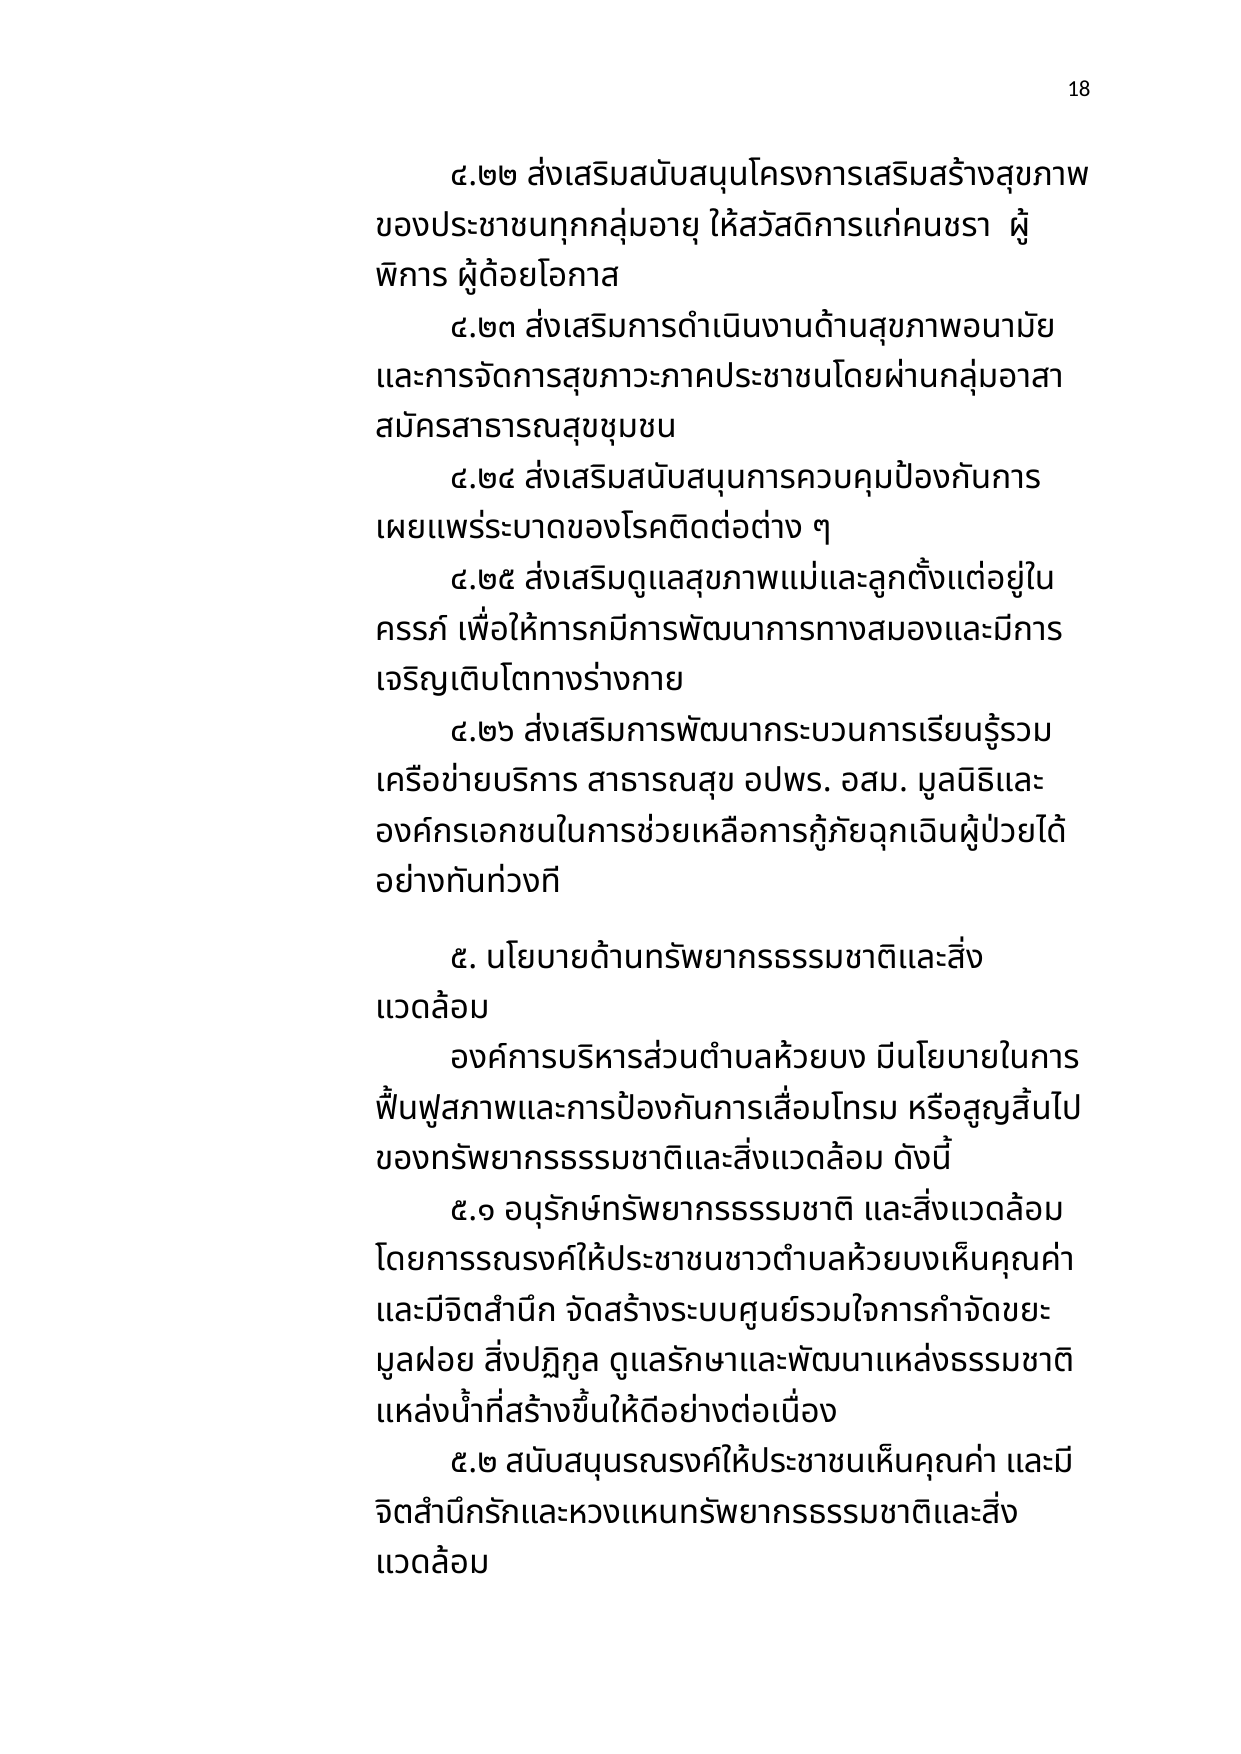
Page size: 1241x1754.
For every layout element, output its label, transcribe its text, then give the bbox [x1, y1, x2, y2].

text ๔.๒๒ ส่งเสริมสนับสนุนโครงการเสริมสร้างสุขภาพของประชาชนทุกกลุ่มอายุ ให้สวัสดิการแก่คนชรา ผู้พิการ ผู้ด้อยโอกาส [375, 150, 1090, 301]
text องค์การบริหารส่วนตำบลห้วยบง มีนโยบายในการฟื้นฟูสภาพและการป้องกันการเสื่อมโทรม หรือสูญสิ้นไปของทรัพยากรธรรมชาติและสิ่งแวดล้อม ดังนี้ [375, 1033, 1090, 1185]
text ๕.๑ อนุรักษ์ทรัพยากรธรรมชาติ และสิ่งแวดล้อม โดยการรณรงค์ให้ประชาชนชาวตำบลห้วยบงเห็นคุณค่าและมีจิตสํานึก จัดสร้างระบบศูนย์รวมใจการกําจัดขยะมูลฝอย สิ่งปฏิกูล ดูแลรักษาและพัฒนาแหล่งธรรมชาติแหล่งน้ำที่สร้างขึ้นให้ดีอย่างต่อเนื่อง [375, 1185, 1090, 1437]
text ๔.๒๔ ส่งเสริมสนับสนุนการควบคุมป้องกันการเผยแพร่ระบาดของโรคติดต่อต่าง ๆ [375, 453, 1090, 554]
text ๔.๒๓ ส่งเสริมการดําเนินงานด้านสุขภาพอนามัยและการจัดการสุขภาวะภาคประชาชนโดยผ่านกลุ่มอาสาสมัครสาธารณสุขชุมชน [375, 301, 1090, 453]
text ๔.๒๕ ส่งเสริมดูแลสุขภาพแม่และลูกตั้งแต่อยู่ในครรภ์ เพื่อให้ทารกมีการพัฒนาการทางสมองและมีการเจริญเติบโตทางร่างกาย [375, 554, 1090, 705]
text ๔.๒๖ ส่งเสริมการพัฒนากระบวนการเรียนรู้รวมเครือข่ายบริการ สาธารณสุข อปพร. อสม. มูลนิธิและองค์กรเอกชนในการช่วยเหลือการกู้ภัยฉุกเฉินผู้ป่วยได้อย่างทันท่วงที [375, 705, 1090, 907]
text ๕. นโยบายด้านทรัพยากรธรรมชาติและสิ่งแวดล้อม [375, 932, 1090, 1033]
text ๕.๒ สนับสนุนรณรงค์ให้ประชาชนเห็นคุณค่า และมีจิตสํานึกรักและหวงแหนทรัพยากรธรรมชาติและสิ่งแวดล้อม [375, 1437, 1090, 1588]
